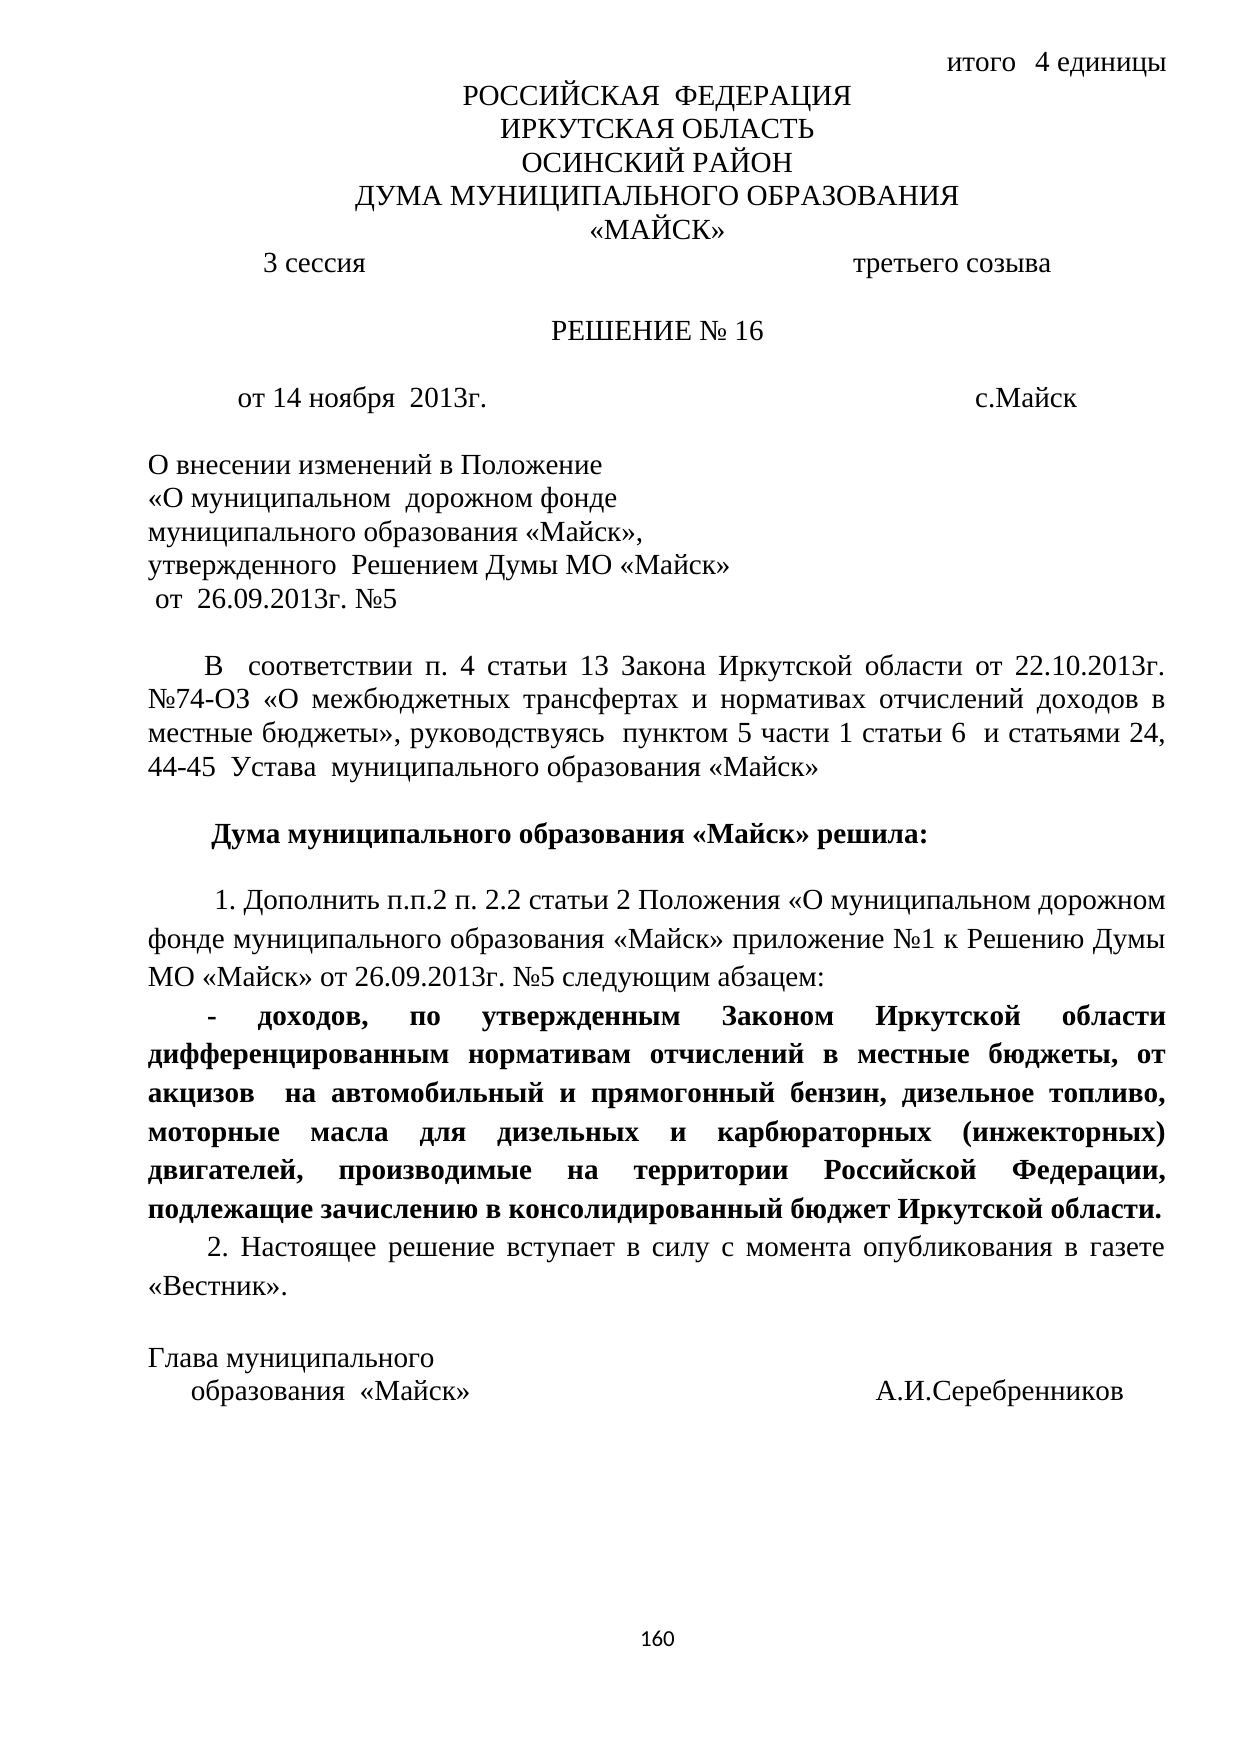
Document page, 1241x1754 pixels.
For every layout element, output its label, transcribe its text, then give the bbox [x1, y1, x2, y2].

text ОСИНСКИЙ РАЙОН [148, 145, 1167, 178]
text муниципального образования «Майск», [148, 514, 1167, 547]
text 1. Дополнить п.п.2 п. 2.2 статьи 2 Положения «О муниципальном дорожном фонде муниципального образования «Майск» приложение №1 к Решению Думы МО «Майск» от 26.09.2013г. №5 следующим абзацем: [148, 882, 1167, 993]
text Глава муниципального [148, 1340, 1167, 1373]
text В соответствии п. 4 статьи 13 Закона Иркутской области от 22.10.2013г. №74-ОЗ «О межбюджетных трансфертах и нормативах отчислений доходов в местные бюджеты», руководствуясь пунктом 5 части 1 статьи 6 и статьями 24, 44-45 Устава муниципального образования «Майск» [148, 648, 1167, 782]
text от 26.09.2013г. №5 [148, 581, 1167, 614]
text ИРКУТСКАЯ ОБЛАСТЬ [148, 111, 1167, 145]
text утвержденного Решением Думы МО «Майск» [148, 547, 1167, 581]
text итого 4 единицы [148, 44, 1167, 78]
text «МАЙСК» [148, 212, 1167, 246]
text образования «Майск» А.И.Серебренников [148, 1373, 1167, 1407]
text РОССИЙСКАЯ ФЕДЕРАЦИЯ [148, 78, 1167, 111]
text О внесении изменений в Положение [148, 447, 1167, 480]
text РЕШЕНИЕ № 16 [148, 313, 1167, 346]
text 2. Настоящее решение вступает в силу с момента опубликования в газете «Вестник». [148, 1229, 1167, 1301]
text 3 сессия третьего созыва [148, 246, 1167, 279]
text «О муниципальном дорожном фонде [148, 480, 1167, 514]
text от 14 ноября 2013г. с.Майск [148, 380, 1167, 413]
text Дума муниципального образования «Майск» решила: [148, 816, 1167, 849]
text - доходов, по утвержденным Законом Иркутской области дифференцированным нормативам отчислений в местные бюджеты, от акцизов на автомобильный и прямогонный бензин, дизельное топливо, моторные масла для дизельных и карбюраторных (инжекторных) двигателей, производимые на территории Российской Федерации, подлежащие зачислению в консолидированный бюджет Иркутской области. [148, 998, 1167, 1224]
text ДУМА МУНИЦИПАЛЬНОГО ОБРАЗОВАНИЯ [148, 178, 1167, 212]
